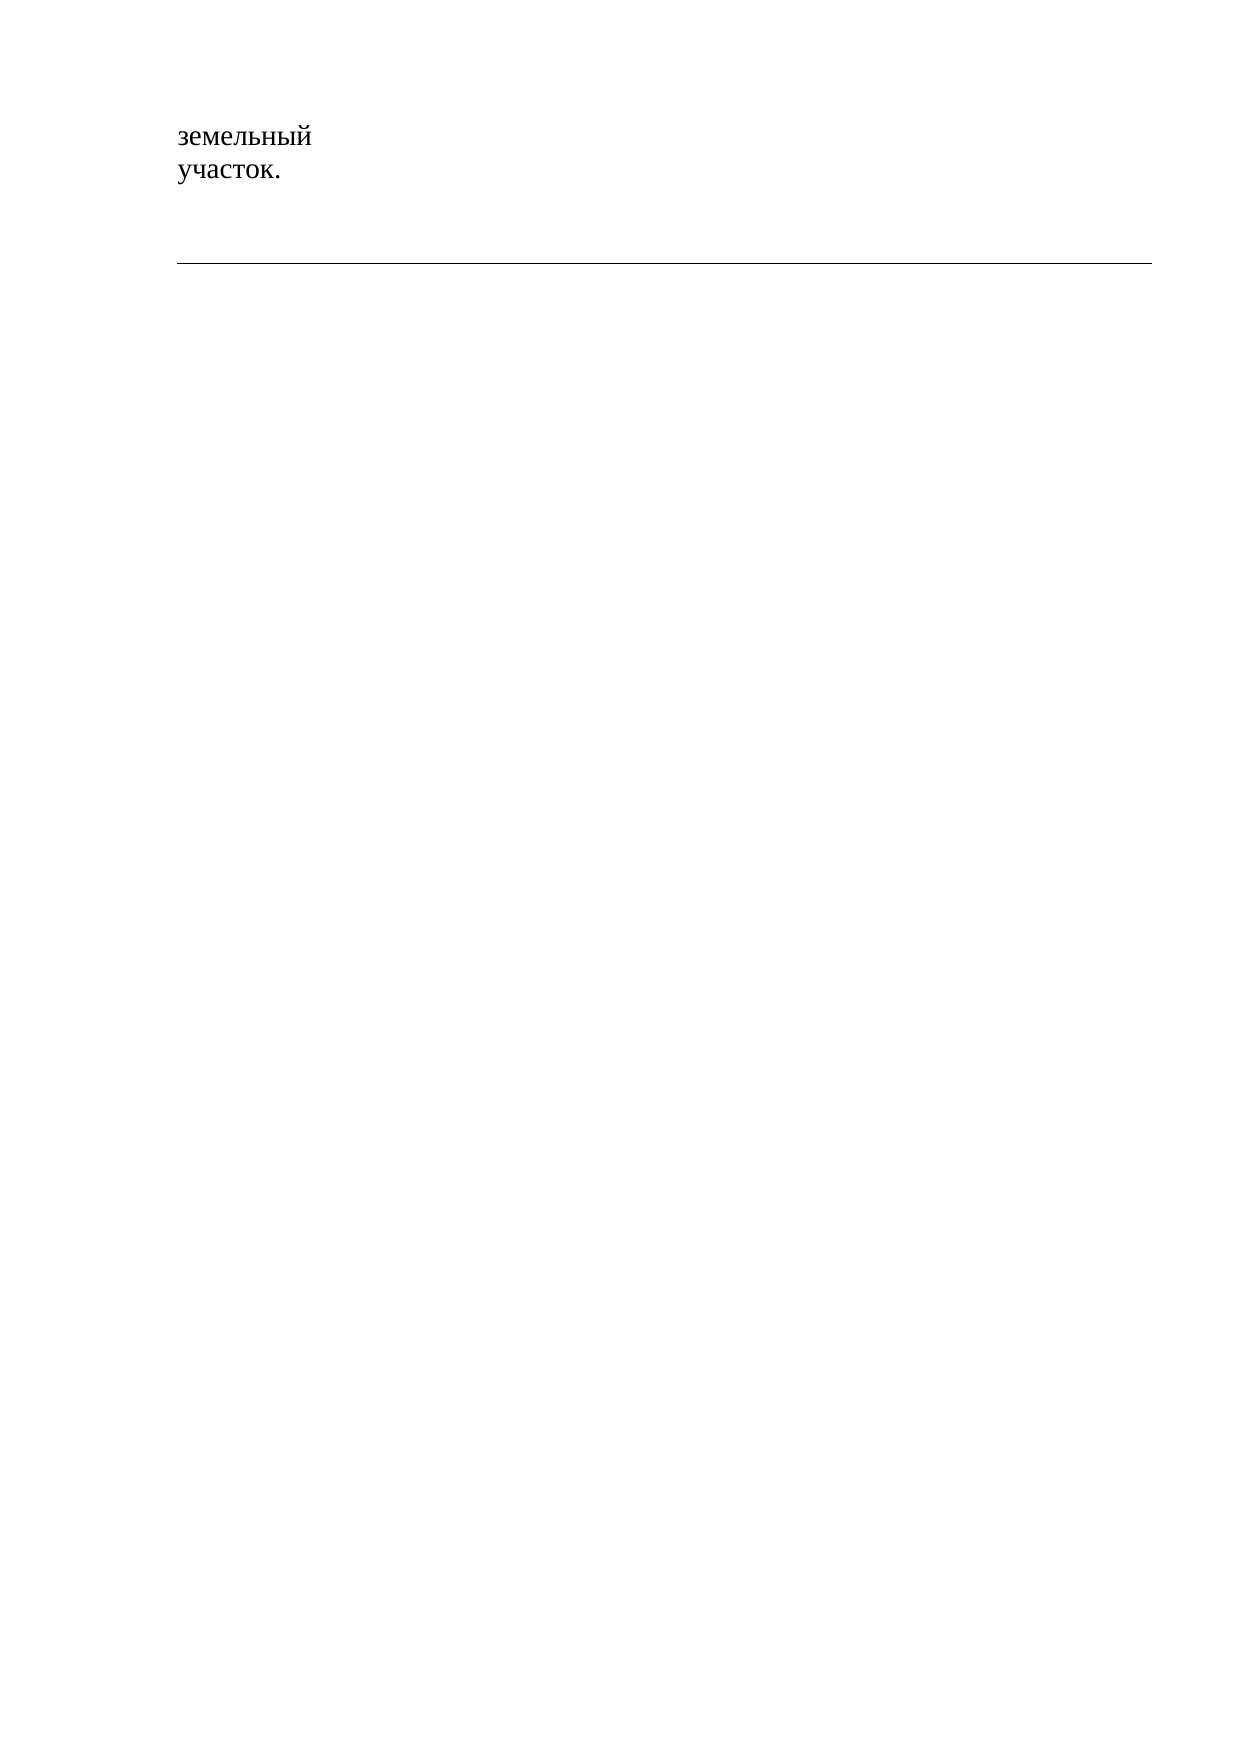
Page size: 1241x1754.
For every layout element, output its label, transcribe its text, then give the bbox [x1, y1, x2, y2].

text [177, 118, 1152, 152]
text участок. [177, 152, 1152, 185]
